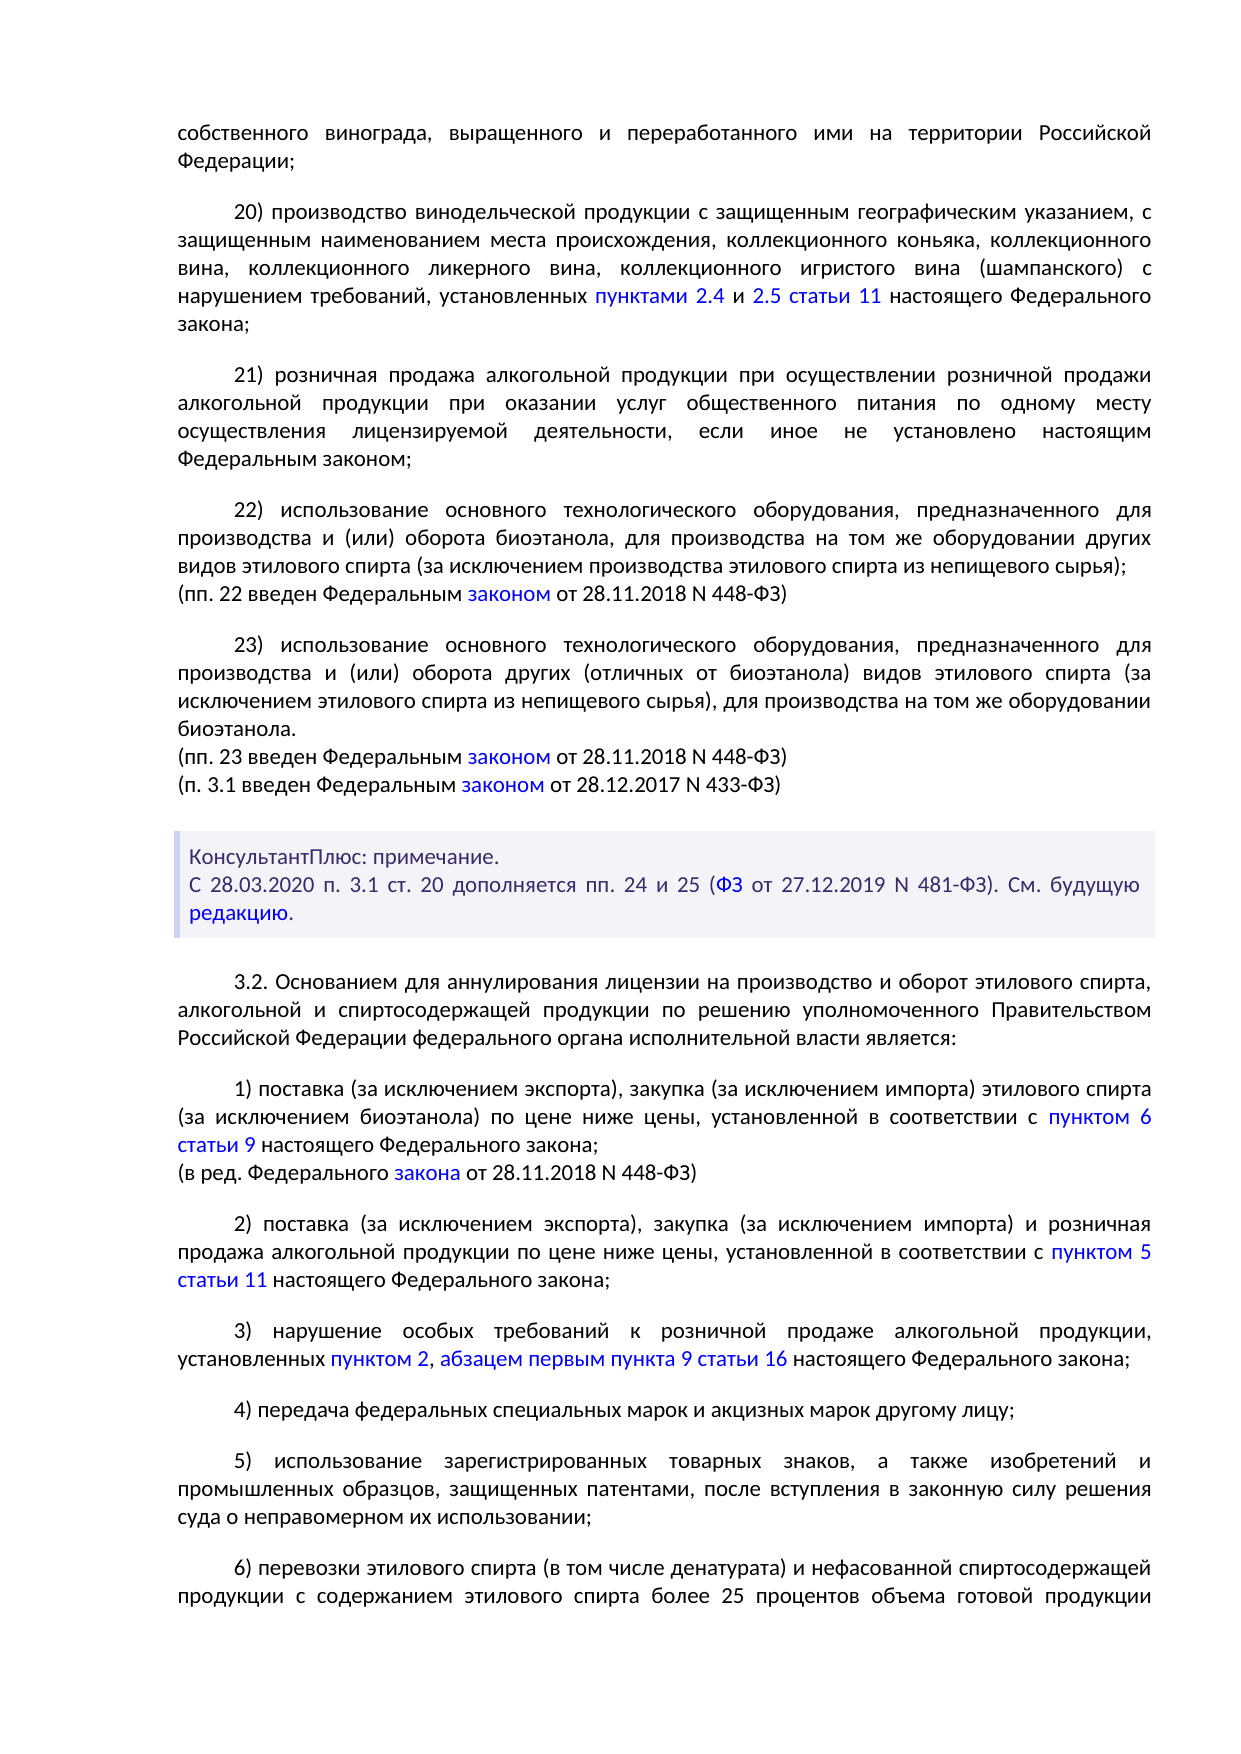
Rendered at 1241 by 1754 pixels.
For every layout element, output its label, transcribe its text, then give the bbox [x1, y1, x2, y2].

text 22) использование основного технологического оборудования, предназначенного для производства и (или) оборота биоэтанола, для производства на том же оборудовании других видов этилового спирта (за исключением производства этилового спирта из непищевого сырья); [177, 495, 1152, 579]
text 4) передача федеральных специальных марок и акцизных марок другому лицу; [177, 1395, 1152, 1423]
text (в ред. Федерального закона от 28.11.2018 N 448-ФЗ) [177, 1158, 1152, 1186]
text 20) производство винодельческой продукции с защищенным географическим указанием, с защищенным наименованием места происхождения, коллекционного коньяка, коллекционного вина, коллекционного ликерного вина, коллекционного игристого вина (шампанского) с нарушением требований, установленных пунктами 2.4 и 2.5 статьи 11 настоящего Федерального закона; [177, 197, 1152, 337]
table_header КонсультантПлюс: примечание. С 28.03.2020 п. 3.1 ст. 20 дополняется пп. 24 и 25 (ФЗ от 27.12.2019 N 481-ФЗ). См. будущую редакцию. [180, 831, 1149, 938]
text (пп. 22 введен Федеральным законом от 28.11.2018 N 448-ФЗ) [177, 579, 1152, 607]
text 5) использование зарегистрированных товарных знаков, а также изобретений и промышленных образцов, защищенных патентами, после вступления в законную силу решения суда о неправомерном их использовании; [177, 1446, 1152, 1530]
text (п. 3.1 введен Федеральным законом от 28.12.2017 N 433-ФЗ) [177, 770, 1152, 798]
text (пп. 23 введен Федеральным законом от 28.11.2018 N 448-ФЗ) [177, 742, 1152, 770]
text 3) нарушение особых требований к розничной продаже алкогольной продукции, установленных пунктом 2, абзацем первым пункта 9 статьи 16 настоящего Федерального закона; [177, 1316, 1152, 1372]
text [177, 1553, 1152, 1609]
text 23) использование основного технологического оборудования, предназначенного для производства и (или) оборота других (отличных от биоэтанола) видов этилового спирта (за исключением этилового спирта из непищевого сырья), для производства на том же оборудовании биоэтанола. [177, 630, 1152, 742]
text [177, 118, 1152, 174]
text 21) розничная продажа алкогольной продукции при осуществлении розничной продажи алкогольной продукции при оказании услуг общественного питания по одному месту осуществления лицензируемой деятельности, если иное не установлено настоящим Федеральным законом; [177, 360, 1152, 472]
text 2) поставка (за исключением экспорта), закупка (за исключением импорта) и розничная продажа алкогольной продукции по цене ниже цены, установленной в соответствии с пунктом 5 статьи 11 настоящего Федерального закона; [177, 1209, 1152, 1293]
text 1) поставка (за исключением экспорта), закупка (за исключением импорта) этилового спирта (за исключением биоэтанола) по цене ниже цены, установленной в соответствии с пунктом 6 статьи 9 настоящего Федерального закона; [177, 1074, 1152, 1158]
text 3.2. Основанием для аннулирования лицензии на производство и оборот этилового спирта, алкогольной и спиртосодержащей продукции по решению уполномоченного Правительством Российской Федерации федерального органа исполнительной власти является: [177, 967, 1152, 1051]
